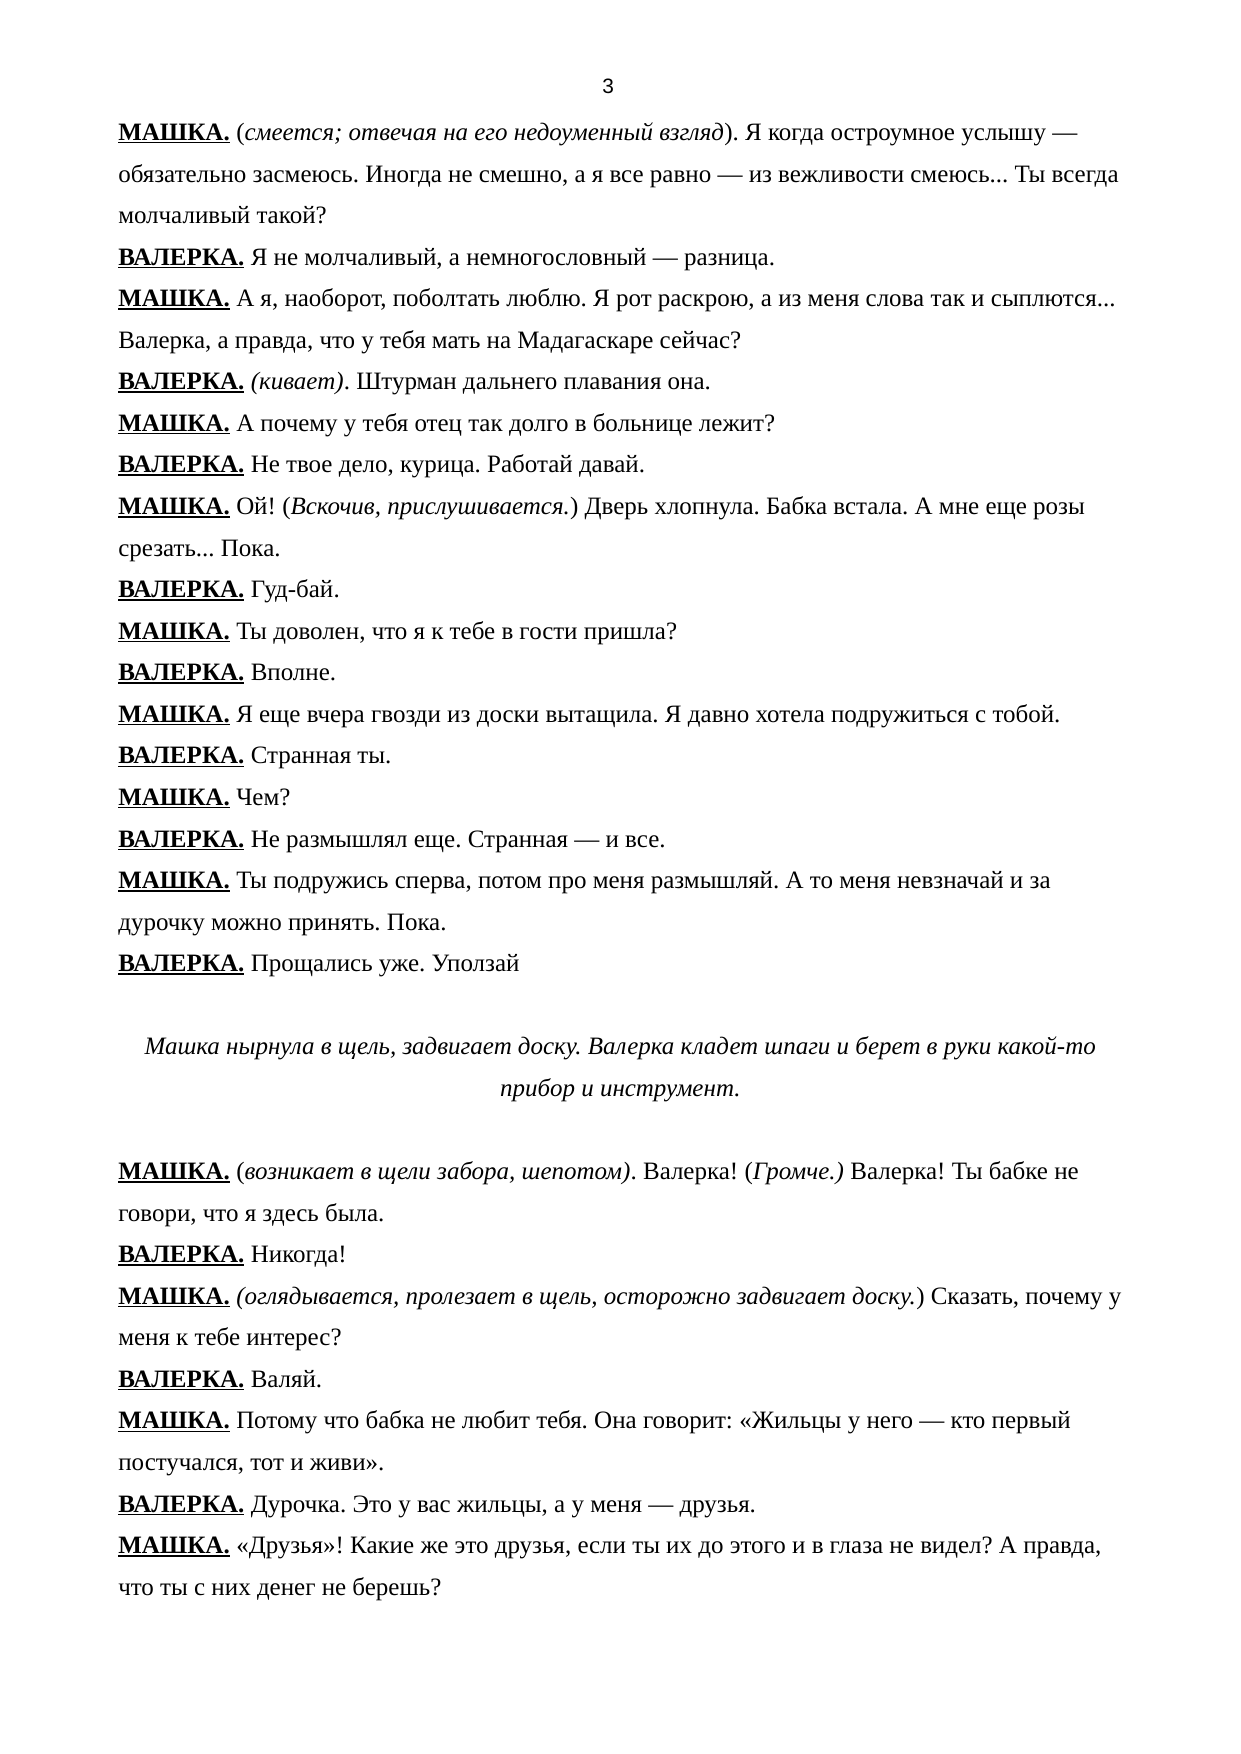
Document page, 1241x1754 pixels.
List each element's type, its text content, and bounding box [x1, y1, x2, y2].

text Машка нырнула в щель, задвигает доску. Валерка кладет шпаги и берет в руки какой-то прибор и инструмент. [118, 1032, 1122, 1102]
text ВАЛЕРКА. Гуд-бай. [118, 575, 1122, 603]
text ВАЛЕРКА. Не размышлял еще. Странная — и все. [118, 825, 1122, 852]
text МАШКА. Ты доволен, что я к тебе в гости пришла? [118, 617, 1122, 644]
text ВАЛЕРКА. Валяй. [118, 1365, 1122, 1393]
text МАШКА. (смеется; отвечая на его недоуменный взгляд). Я когда остроумное услышу — обязательно засмеюсь. Иногда не смешно, а я все равно — из вежливости смеюсь... Ты всегда молчаливый такой? [118, 118, 1122, 229]
text МАШКА. (возникает в щели забора, шепотом). Валерка! (Громче.) Валерка! Ты бабке не говори, что я здесь была. [118, 1157, 1122, 1226]
text МАШКА. Чем? [118, 783, 1122, 811]
text МАШКА. Ты подружись сперва, потом про меня размышляй. А то меня невзначай и за дурочку можно принять. Пока. [118, 866, 1122, 936]
text МАШКА. Ой! (Вскочив, прислушивается.) Дверь хлопнула. Бабка встала. А мне еще розы срезать... Пока. [118, 492, 1122, 561]
text ВАЛЕРКА. (кивает). Штурман дальнего плавания она. [118, 367, 1122, 395]
text МАШКА. А я, наоборот, поболтать люблю. Я рот раскрою, а из меня слова так и сыплются... Валерка, а правда, что у тебя мать на Мадагаскаре сейчас? [118, 284, 1122, 354]
text ВАЛЕРКА. Дурочка. Это у вас жильцы, а у меня — друзья. [118, 1490, 1122, 1517]
text ВАЛЕРКА. Странная ты. [118, 742, 1122, 769]
text МАШКА. Я еще вчера гвозди из доски вытащила. Я давно хотела подружиться с тобой. [118, 700, 1122, 728]
text МАШКА. «Друзья»! Какие же это друзья, если ты их до этого и в глаза не видел? А правда, что ты с них денег не берешь? [118, 1531, 1122, 1601]
text МАШКА. А почему у тебя отец так долго в больнице лежит? [118, 409, 1122, 437]
text МАШКА. (оглядывается, пролезает в щель, осторожно задвигает доску.) Сказать, почему у меня к тебе интерес? [118, 1282, 1122, 1351]
text ВАЛЕРКА. Никогда! [118, 1240, 1122, 1268]
text МАШКА. Потому что бабка не любит тебя. Она говорит: «Жильцы у него — кто первый постучался, тот и живи». [118, 1407, 1122, 1476]
text ВАЛЕРКА. Я не молчаливый, а немногословный — разница. [118, 243, 1122, 271]
text ВАЛЕРКА. Не твое дело, курица. Работай давай. [118, 451, 1122, 478]
text ВАЛЕРКА. Вполне. [118, 658, 1122, 686]
text ВАЛЕРКА. Прощались уже. Уползай [118, 949, 1122, 977]
